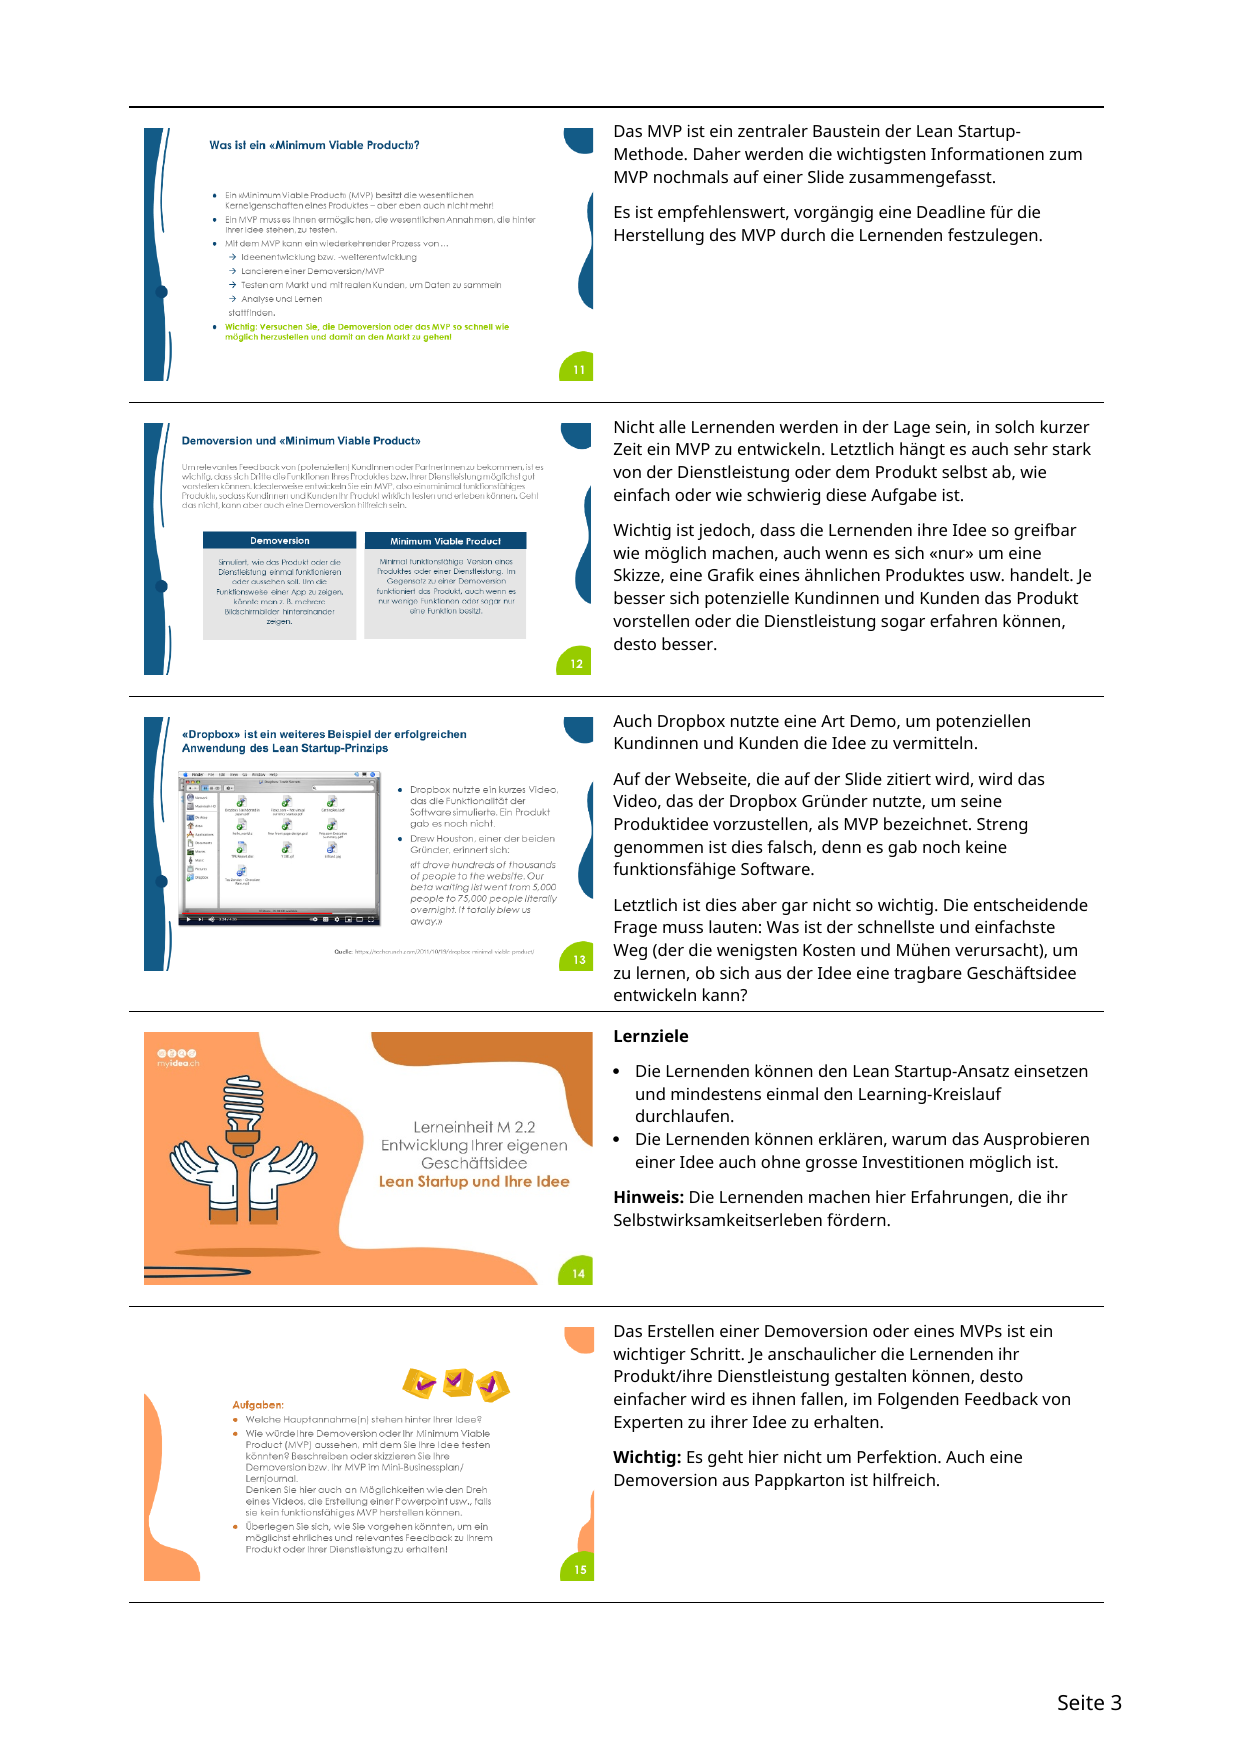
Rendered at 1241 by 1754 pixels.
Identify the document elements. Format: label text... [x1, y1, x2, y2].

picture [144, 423, 591, 675]
table_cell [129, 403, 602, 696]
table_cell Auch Dropbox nutzte eine Art Demo, um potenziellen Kundinnen und Kunden die Idee zu vermitteln. Auf der Webseite, die auf der Slide zitiert wird, wird das Video, das der Dropbox Gründer nutzte, um seine Produktidee vorzustellen, als MVP bezeichnet. Streng genommen ist dies falsch, denn es gab noch keine funktionsfähige Software. Letztlich ist dies aber gar nicht so wichtig. Die entscheidende Frage muss lauten: Was ist der schnellste und einfachste Weg (der die wenigsten Kosten und Mühen verursacht), um zu lernen, ob sich aus der Idee eine tragbare Geschäftsidee entwickeln kann? [602, 697, 1104, 1011]
table_cell Nicht alle Lernenden werden in der Lage sein, in solch kurzer Zeit ein MVP zu entwickeln. Letztlich hängt es auch sehr stark von der Dienstleistung oder dem Produkt selbst ab, wie einfach oder wie schwierig diese Aufgabe ist. Wichtig ist jedoch, dass die Lernenden ihre Idee so greifbar wie möglich machen, auch wenn es sich «nur» um eine Skizze, eine Grafik eines ähnlichen Produktes usw. handelt. Je besser sich potenzielle Kundinnen und Kunden das Produkt vorstellen oder die Dienstleistung sogar erfahren können, desto besser. [602, 403, 1104, 696]
picture [144, 717, 594, 971]
picture [144, 128, 594, 381]
table_cell Das MVP ist ein zentraler Baustein der Lean Startup-Methode. Daher werden die wichtigsten Informationen zum MVP nochmals auf einer Slide zusammengefasst. Es ist empfehlenswert, vorgängig eine Deadline für die Herstellung des MVP durch die Lernenden festzulegen. [602, 108, 1104, 402]
table_cell [129, 1307, 602, 1602]
picture [144, 1327, 595, 1581]
table_cell Lernziele Die Lernenden können den Lean Startup-Ansatz einsetzen und mindestens einmal den Learning-Kreislauf durchlaufen. Die Lernenden können erklären, warum das Ausprobieren einer Idee auch ohne grosse Investitionen möglich ist. Hinweis: Die Lernenden machen hier Erfahrungen, die ihr Selbstwirksamkeitserleben fördern. [602, 1012, 1104, 1306]
table_cell [129, 697, 602, 1011]
table_cell [129, 1012, 602, 1306]
table_cell [129, 108, 602, 402]
table_cell Das Erstellen einer Demoversion oder eines MVPs ist ein wichtiger Schritt. Je anschaulicher die Lernenden ihr Produkt/ihre Dienstleistung gestalten können, desto einfacher wird es ihnen fallen, im Folgenden Feedback von Experten zu ihrer Idee zu erhalten. Wichtig: Es geht hier nicht um Perfektion. Auch eine Demoversion aus Pappkarton ist hilfreich. [602, 1307, 1104, 1602]
picture [144, 1032, 593, 1285]
